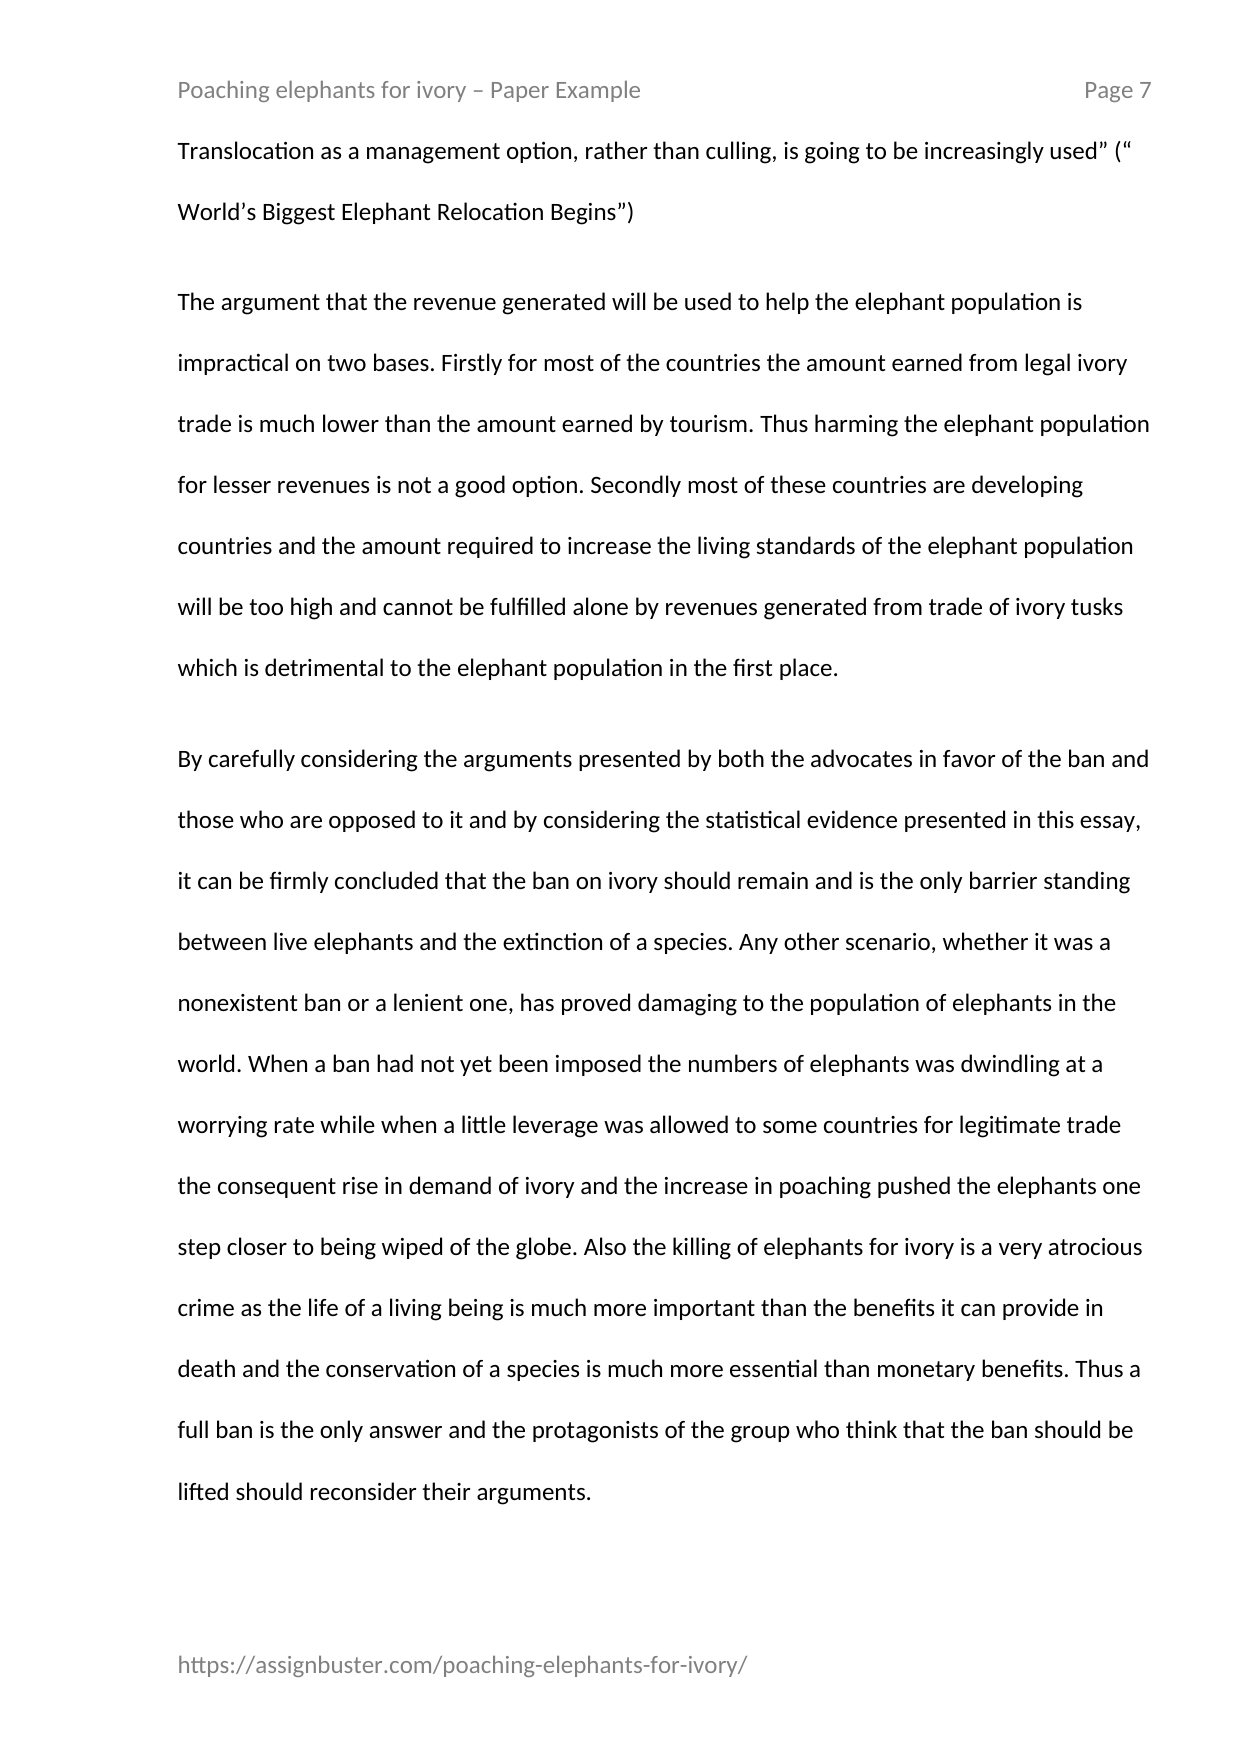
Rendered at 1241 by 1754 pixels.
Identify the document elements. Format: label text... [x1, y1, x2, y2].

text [177, 135, 1152, 226]
text By carefully considering the arguments presented by both the advocates in favor of the ban and those who are opposed to it and by considering the statistical evidence presented in this essay, it can be firmly concluded that the ban on ivory should remain and is the only barrier standing between live elephants and the extinction of a species. Any other scenario, whether it was a nonexistent ban or a lenient one, has proved damaging to the population of elephants in the world. When a ban had not yet been imposed the numbers of elephants was dwindling at a worrying rate while when a little leverage was allowed to some countries for legitimate trade the consequent rise in demand of ivory and the increase in poaching pushed the elephants one step closer to being wiped of the globe. Also the killing of elephants for ivory is a very atrocious crime as the life of a living being is much more important than the benefits it can provide in death and the conservation of a species is much more essential than monetary benefits. Thus a full ban is the only answer and the protagonists of the group who think that the ban should be lifted should reconsider their arguments. [177, 743, 1152, 1506]
text The argument that the revenue generated will be used to help the elephant population is impractical on two bases. Firstly for most of the countries the amount earned from legal ivory trade is much lower than the amount earned by tourism. Thus harming the elephant population for lesser revenues is not a good option. Secondly most of these countries are developing countries and the amount required to increase the living standards of the elephant population will be too high and cannot be fulfilled alone by revenues generated from trade of ivory tusks which is detrimental to the elephant population in the first place. [177, 286, 1152, 683]
